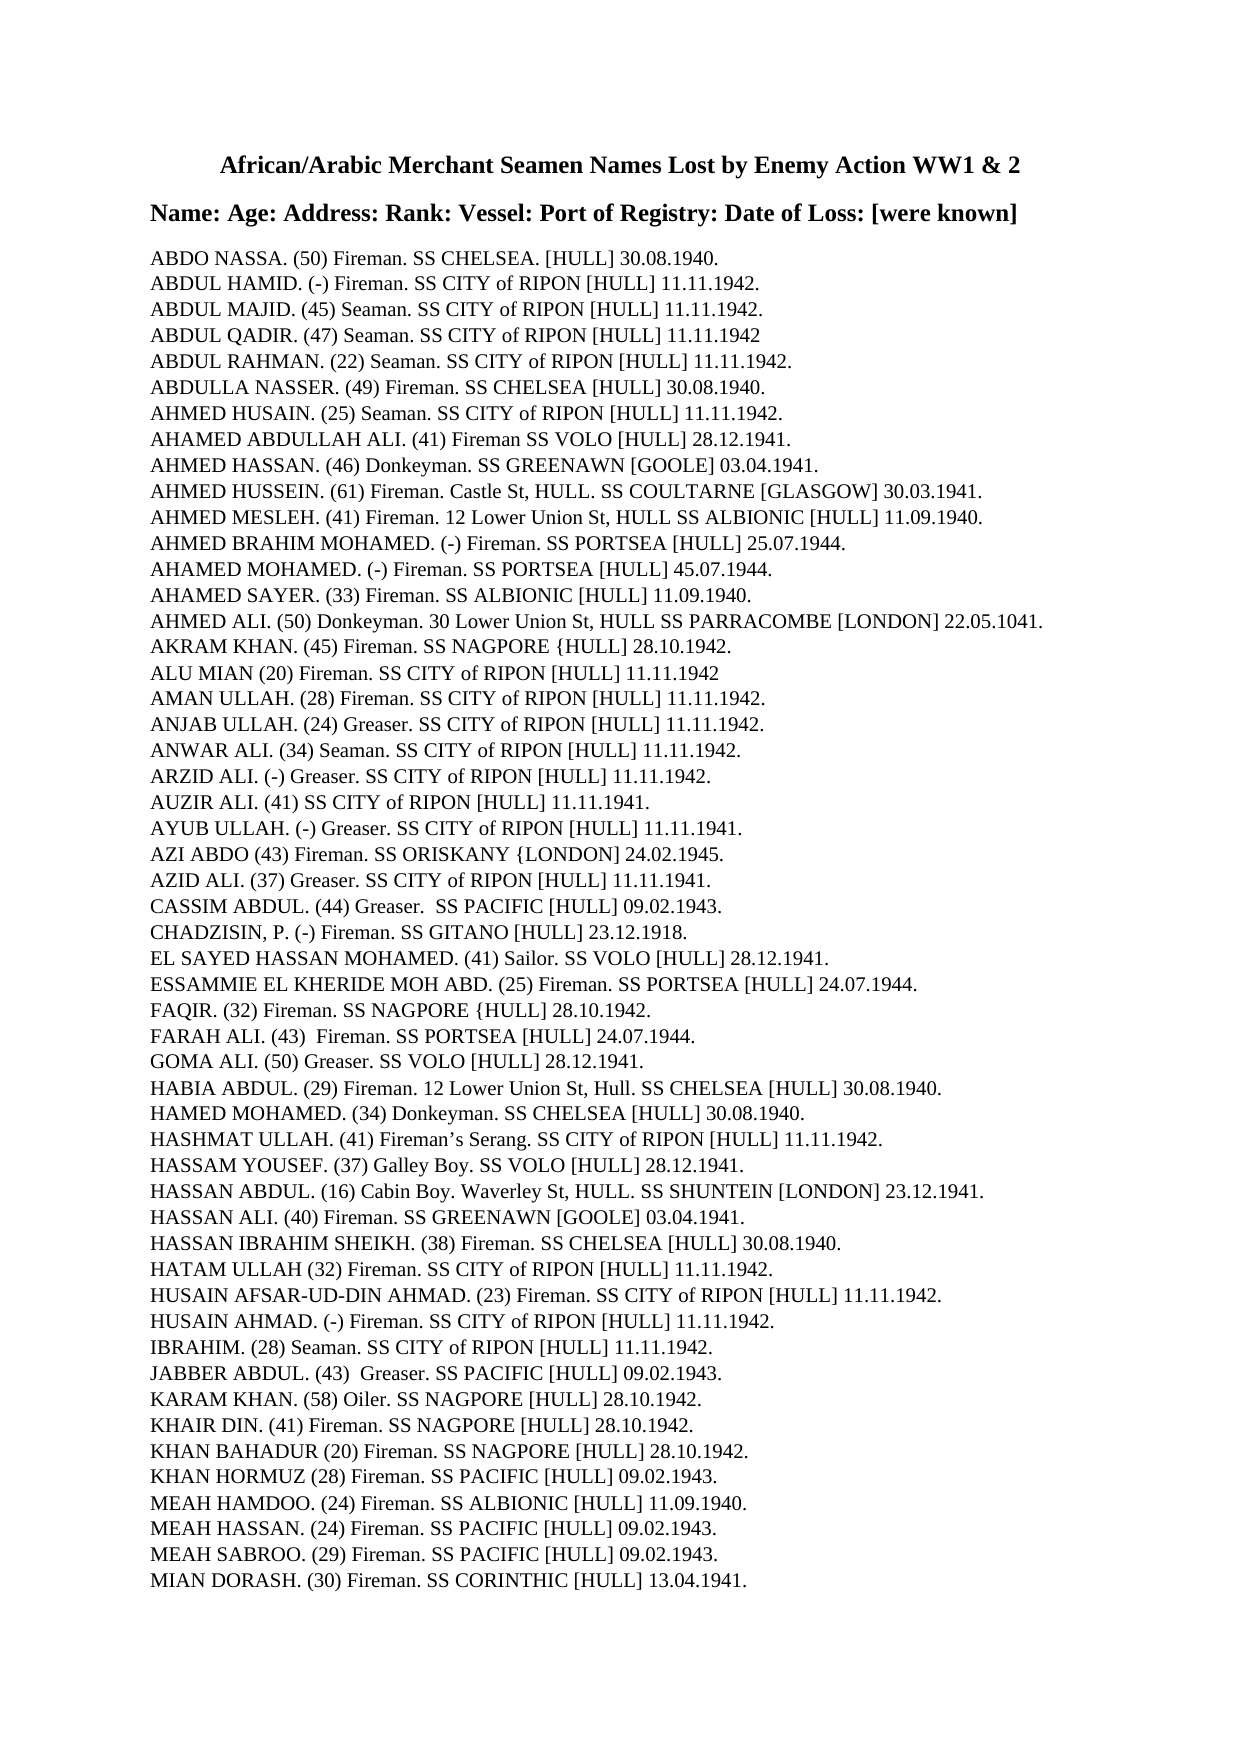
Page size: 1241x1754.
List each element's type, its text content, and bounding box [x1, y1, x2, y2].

text African/Arabic Merchant Seamen Names Lost by Enemy Action WW1 & 2 [150, 150, 1090, 179]
text Name: Age: Address: Rank: Vessel: Port of Registry: Date of Loss: [were known] [150, 198, 1090, 226]
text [150, 245, 1090, 1592]
